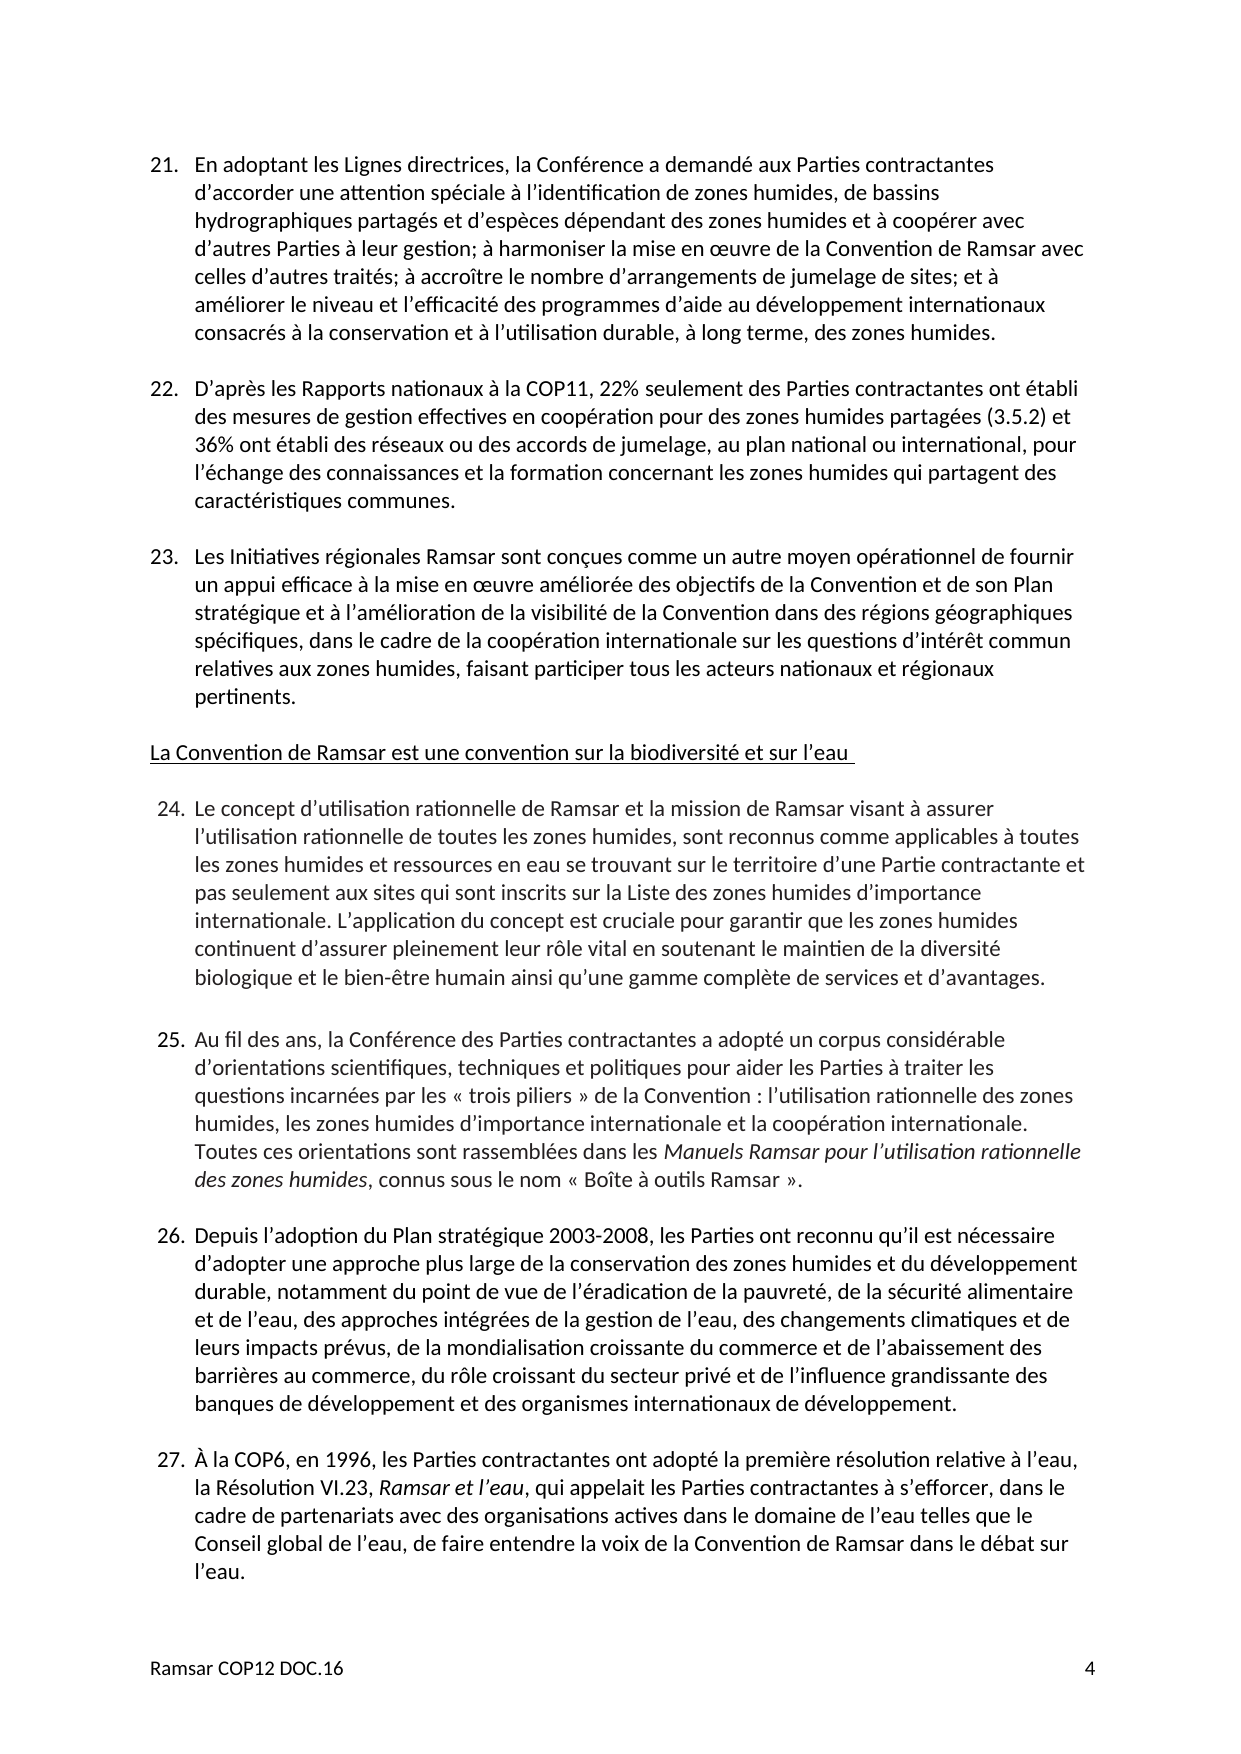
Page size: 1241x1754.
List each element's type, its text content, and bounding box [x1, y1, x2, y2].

list En adoptant les Lignes directrices, la Conférence a demandé aux Parties contractantes d’accorder une attention spéciale à l’identification de zones humides, de bassins hydrographiques partagés et d’espèces dépendant des zones humides et à coopérer avec d’autres Parties à leur gestion; à harmoniser la mise en œuvre de la Convention de Ramsar avec celles d’autres traités; à accroître le nombre d’arrangements de jumelage de sites; et à améliorer le niveau et l’efficacité des programmes d’aide au développement internationaux consacrés à la conservation et à l’utilisation durable, à long terme, des zones humides. [150, 150, 1090, 346]
list Les Initiatives régionales Ramsar sont conçues comme un autre moyen opérationnel de fournir un appui efficace à la mise en œuvre améliorée des objectifs de la Convention et de son Plan stratégique et à l’amélioration de la visibilité de la Convention dans des régions géographiques spécifiques, dans le cadre de la coopération internationale sur les questions d’intérêt commun relatives aux zones humides, faisant participer tous les acteurs nationaux et régionaux pertinents. [150, 542, 1090, 710]
text La Convention de Ramsar est une convention sur la biodiversité et sur l’eau [150, 738, 1090, 766]
list À la COP6, en 1996, les Parties contractantes ont adopté la première résolution relative à l’eau, la Résolution VI.23, Ramsar et l’eau, qui appelait les Parties contractantes à s’efforcer, dans le cadre de partenariats avec des organisations actives dans le domaine de l’eau telles que le Conseil global de l’eau, de faire entendre la voix de la Convention de Ramsar dans le débat sur l’eau. [157, 1445, 1090, 1585]
list Le concept d’utilisation rationnelle de Ramsar et la mission de Ramsar visant à assurer l’utilisation rationnelle de toutes les zones humides, sont reconnus comme applicables à toutes les zones humides et ressources en eau se trouvant sur le territoire d’une Partie contractante et pas seulement aux sites qui sont inscrits sur la Liste des zones humides d’importance internationale. L’application du concept est cruciale pour garantir que les zones humides continuent d’assurer pleinement leur rôle vital en soutenant le maintien de la diversité biologique et le bien-être humain ainsi qu’une gamme complète de services et d’avantages. [157, 794, 1090, 991]
list Depuis l’adoption du Plan stratégique 2003-2008, les Parties ont reconnu qu’il est nécessaire d’adopter une approche plus large de la conservation des zones humides et du développement durable, notamment du point de vue de l’éradication de la pauvreté, de la sécurité alimentaire et de l’eau, des approches intégrées de la gestion de l’eau, des changements climatiques et de leurs impacts prévus, de la mondialisation croissante du commerce et de l’abaissement des barrières au commerce, du rôle croissant du secteur privé et de l’influence grandissante des banques de développement et des organismes internationaux de développement. [157, 1221, 1090, 1417]
list Au fil des ans, la Conférence des Parties contractantes a adopté un corpus considérable d’orientations scientifiques, techniques et politiques pour aider les Parties à traiter les questions incarnées par les « trois piliers » de la Convention : l’utilisation rationnelle des zones humides, les zones humides d’importance internationale et la coopération internationale. Toutes ces orientations sont rassemblées dans les Manuels Ramsar pour l’utilisation rationnelle des zones humides, connus sous le nom « Boîte à outils Ramsar ». [157, 1025, 1090, 1193]
list D’après les Rapports nationaux à la COP11, 22% seulement des Parties contractantes ont établi des mesures de gestion effectives en coopération pour des zones humides partagées (3.5.2) et 36% ont établi des réseaux ou des accords de jumelage, au plan national ou international, pour l’échange des connaissances et la formation concernant les zones humides qui partagent des caractéristiques communes. [150, 374, 1090, 514]
